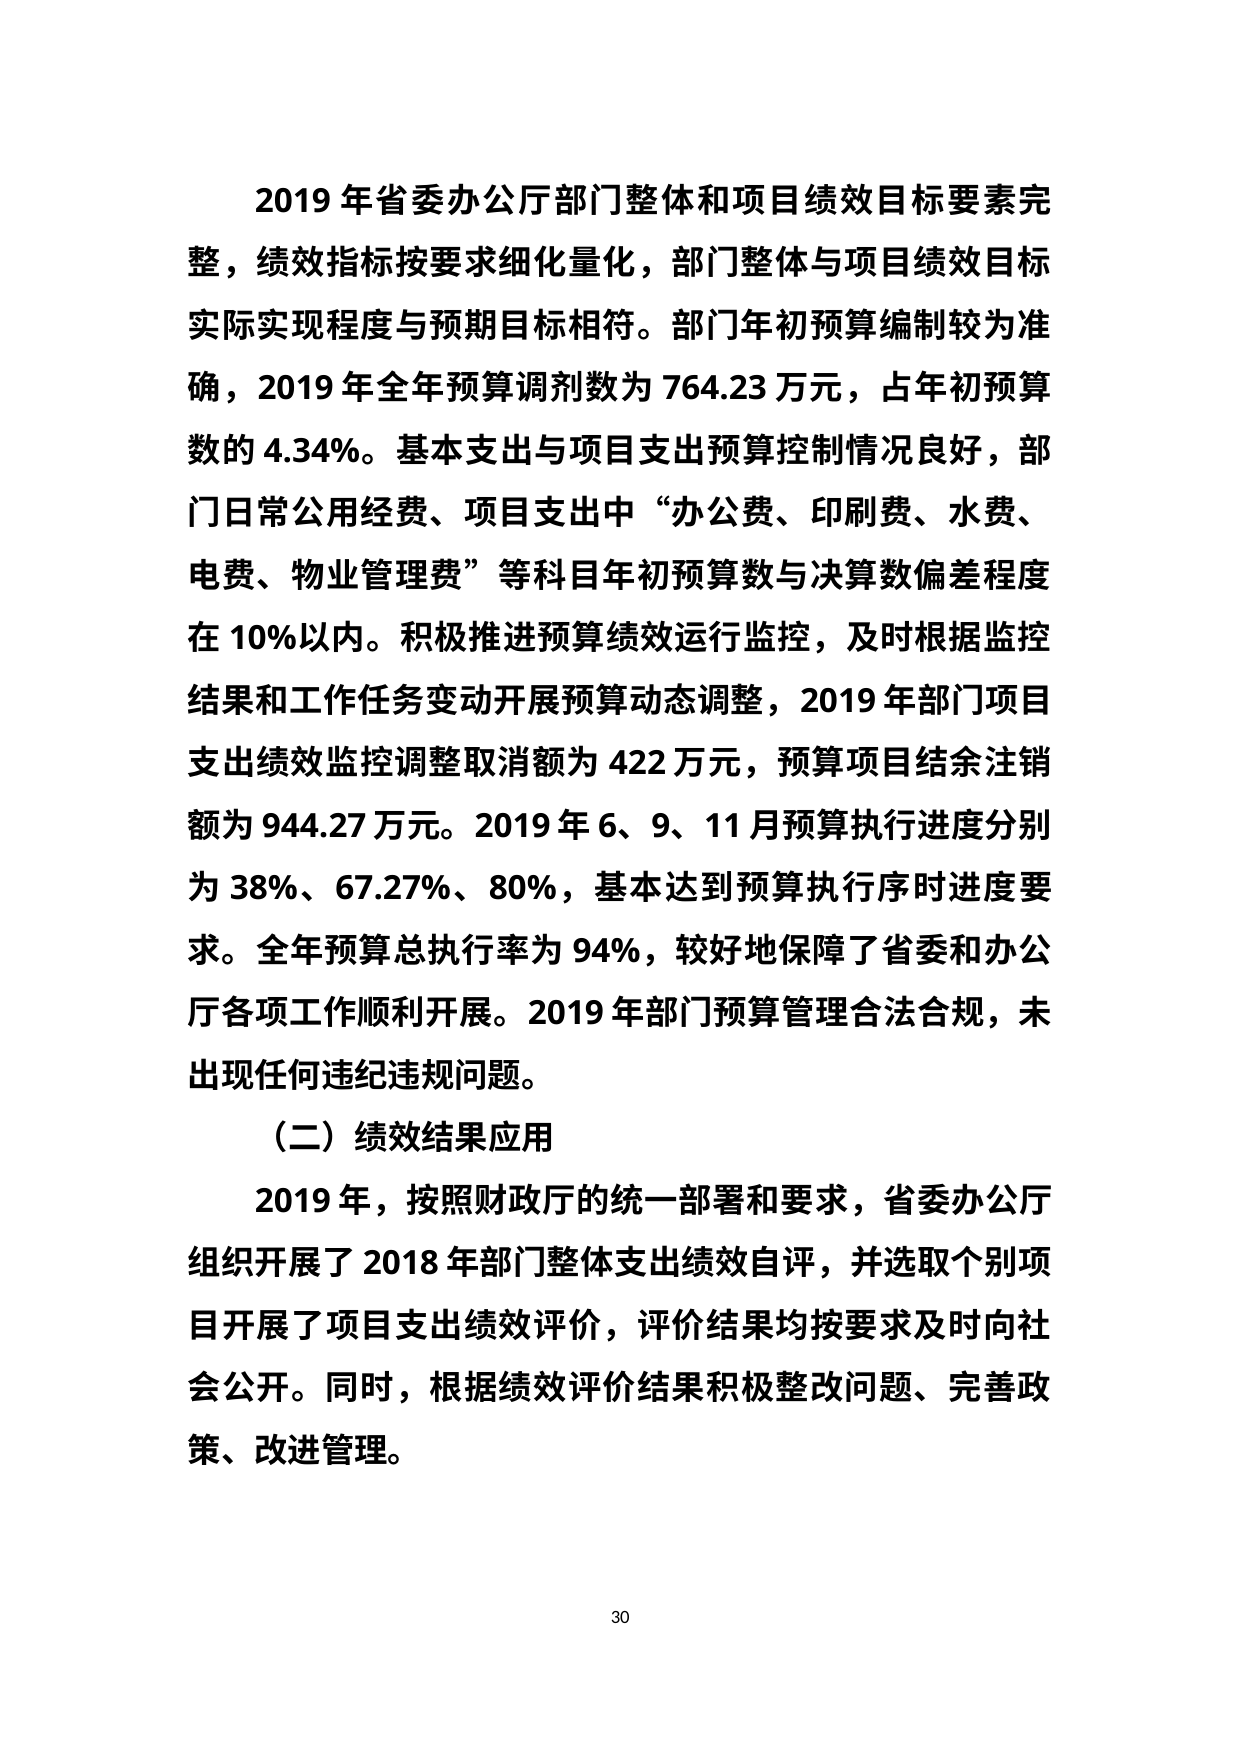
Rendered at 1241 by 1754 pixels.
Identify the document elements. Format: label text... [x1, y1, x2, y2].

text （二）绩效结果应用 [187, 1099, 1053, 1162]
text 2019年省委办公厅部门整体和项目绩效目标要素完整，绩效指标按要求细化量化，部门整体与项目绩效目标实际实现程度与预期目标相符。部门年初预算编制较为准确，2019年全年预算调剂数为764.23万元，占年初预算数的4.34%。基本支出与项目支出预算控制情况良好，部门日常公用经费、项目支出中“办公费、印刷费、水费、电费、物业管理费”等科目年初预算数与决算数偏差程度在10%以内。积极推进预算绩效运行监控，及时根据监控结果和工作任务变动开展预算动态调整，2019年部门项目支出绩效监控调整取消额为422万元，预算项目结余注销额为944.27万元。2019年6、9、11月预算执行进度分别为38%、67.27%、80%，基本达到预算执行序时进度要求。全年预算总执行率为94%，较好地保障了省委和办公厅各项工作顺利开展。2019年部门预算管理合法合规，未出现任何违纪违规问题。 [187, 162, 1053, 1099]
text 2019年，按照财政厅的统一部署和要求，省委办公厅组织开展了2018年部门整体支出绩效自评，并选取个别项目开展了项目支出绩效评价，评价结果均按要求及时向社会公开。同时，根据绩效评价结果积极整改问题、完善政策、改进管理。 [187, 1162, 1053, 1474]
